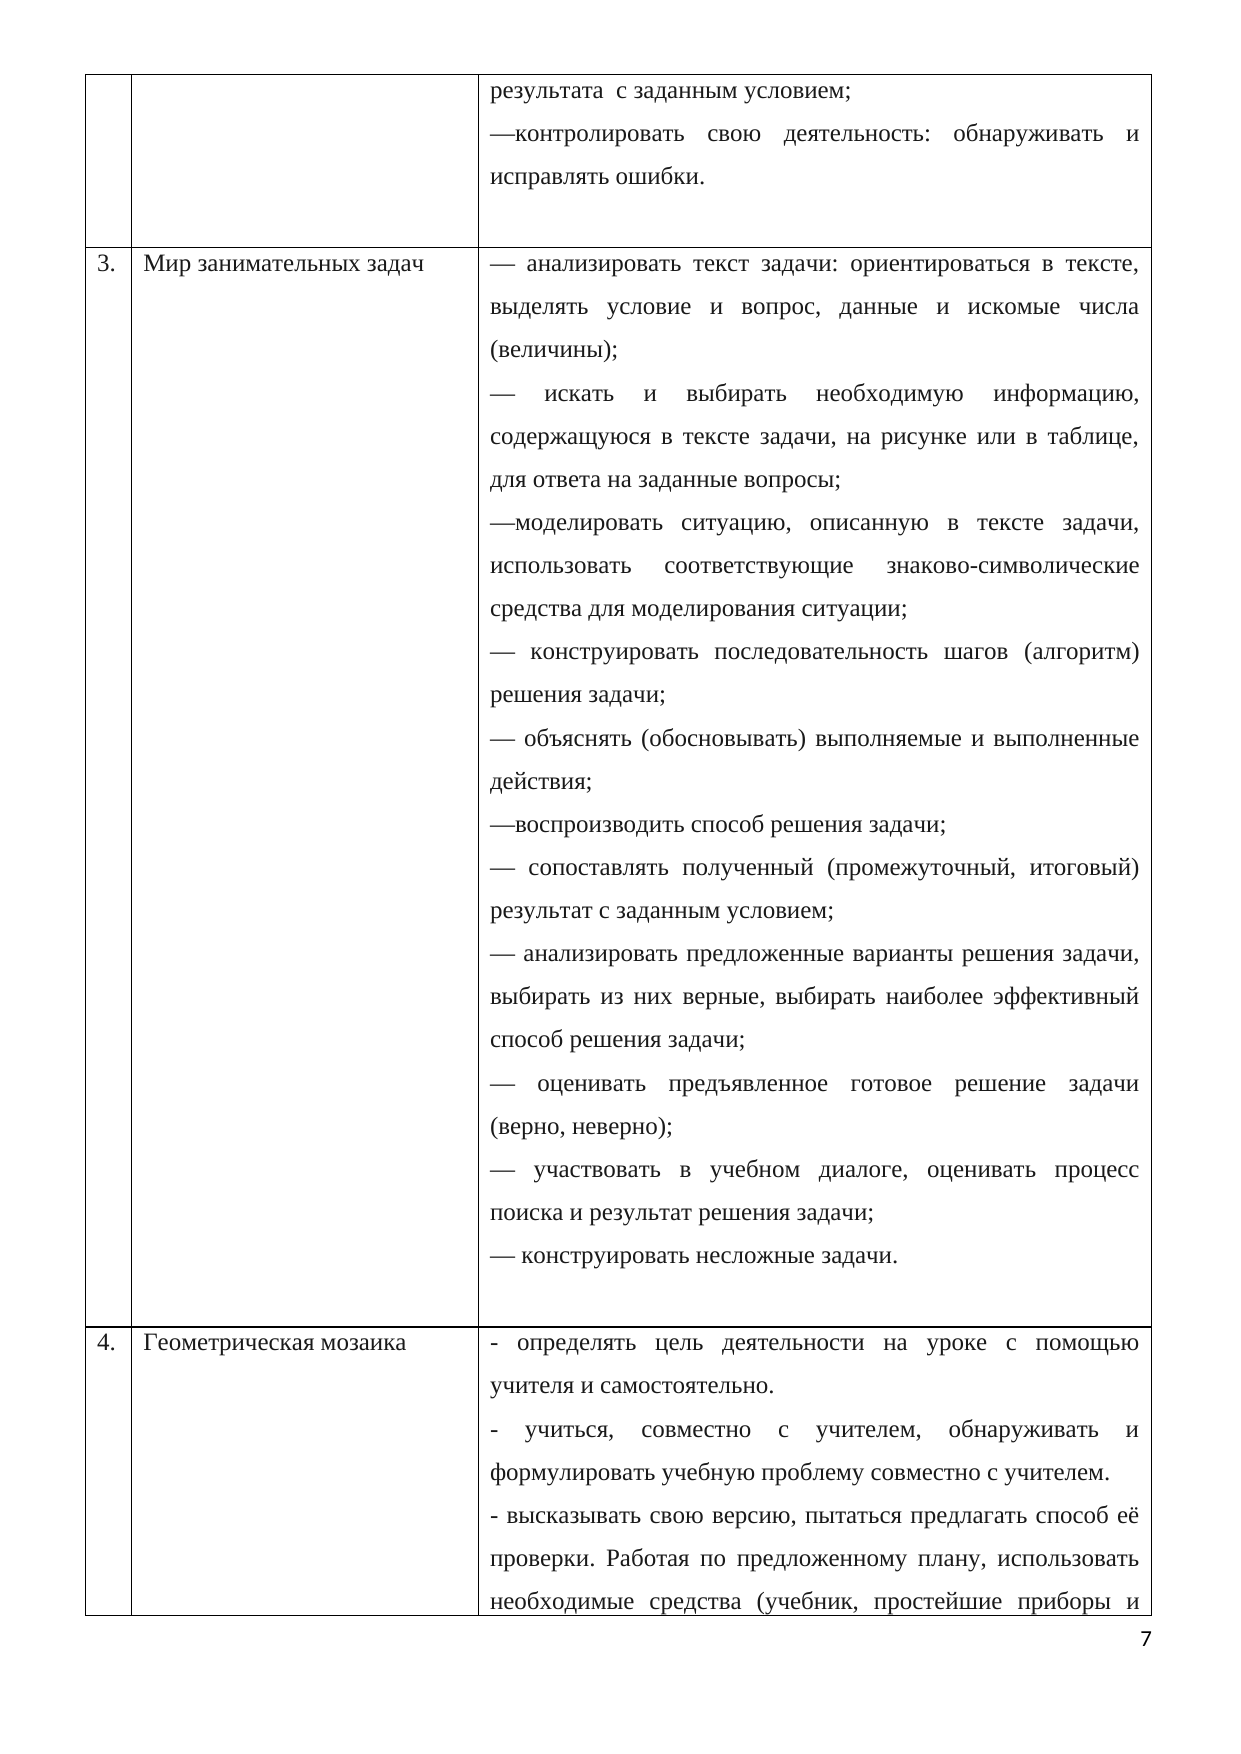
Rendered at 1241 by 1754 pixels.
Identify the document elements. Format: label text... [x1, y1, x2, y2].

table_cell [132, 1328, 478, 1615]
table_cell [132, 75, 478, 247]
table_cell 3. [86, 248, 131, 1326]
table_cell 4. [86, 1328, 131, 1615]
table_cell — анализировать текст задачи: ориентироваться в тексте, выделять условие и вопрос, данные и искомые числа (величины); — искать и выбирать необходимую информацию, содержащуюся в тексте задачи, на рисунке или в таблице, для ответа на заданные вопросы; —моделировать ситуацию, описанную в тексте задачи, использовать соответствующие знаково-символические средства для моделирования ситуации; — конструировать последовательность шагов (алгоритм) решения задачи; — объяснять (обосновывать) выполняемые и выполненные действия; —воспроизводить способ решения задачи; — сопоставлять полученный (промежуточный, итоговый) результат с заданным условием; — анализировать предложенные варианты решения задачи, выбирать из них верные, выбирать наиболее эффективный способ решения задачи; — оценивать предъявленное готовое решение задачи (верно, неверно); — участвовать в учебном диалоге, оценивать процесс поиска и результат решения задачи; — конструировать несложные задачи. [479, 248, 1151, 1326]
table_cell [479, 75, 1151, 247]
table_cell 2. [86, 75, 131, 247]
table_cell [479, 1328, 1151, 1615]
table_cell Мир занимательных задач [132, 248, 478, 1326]
